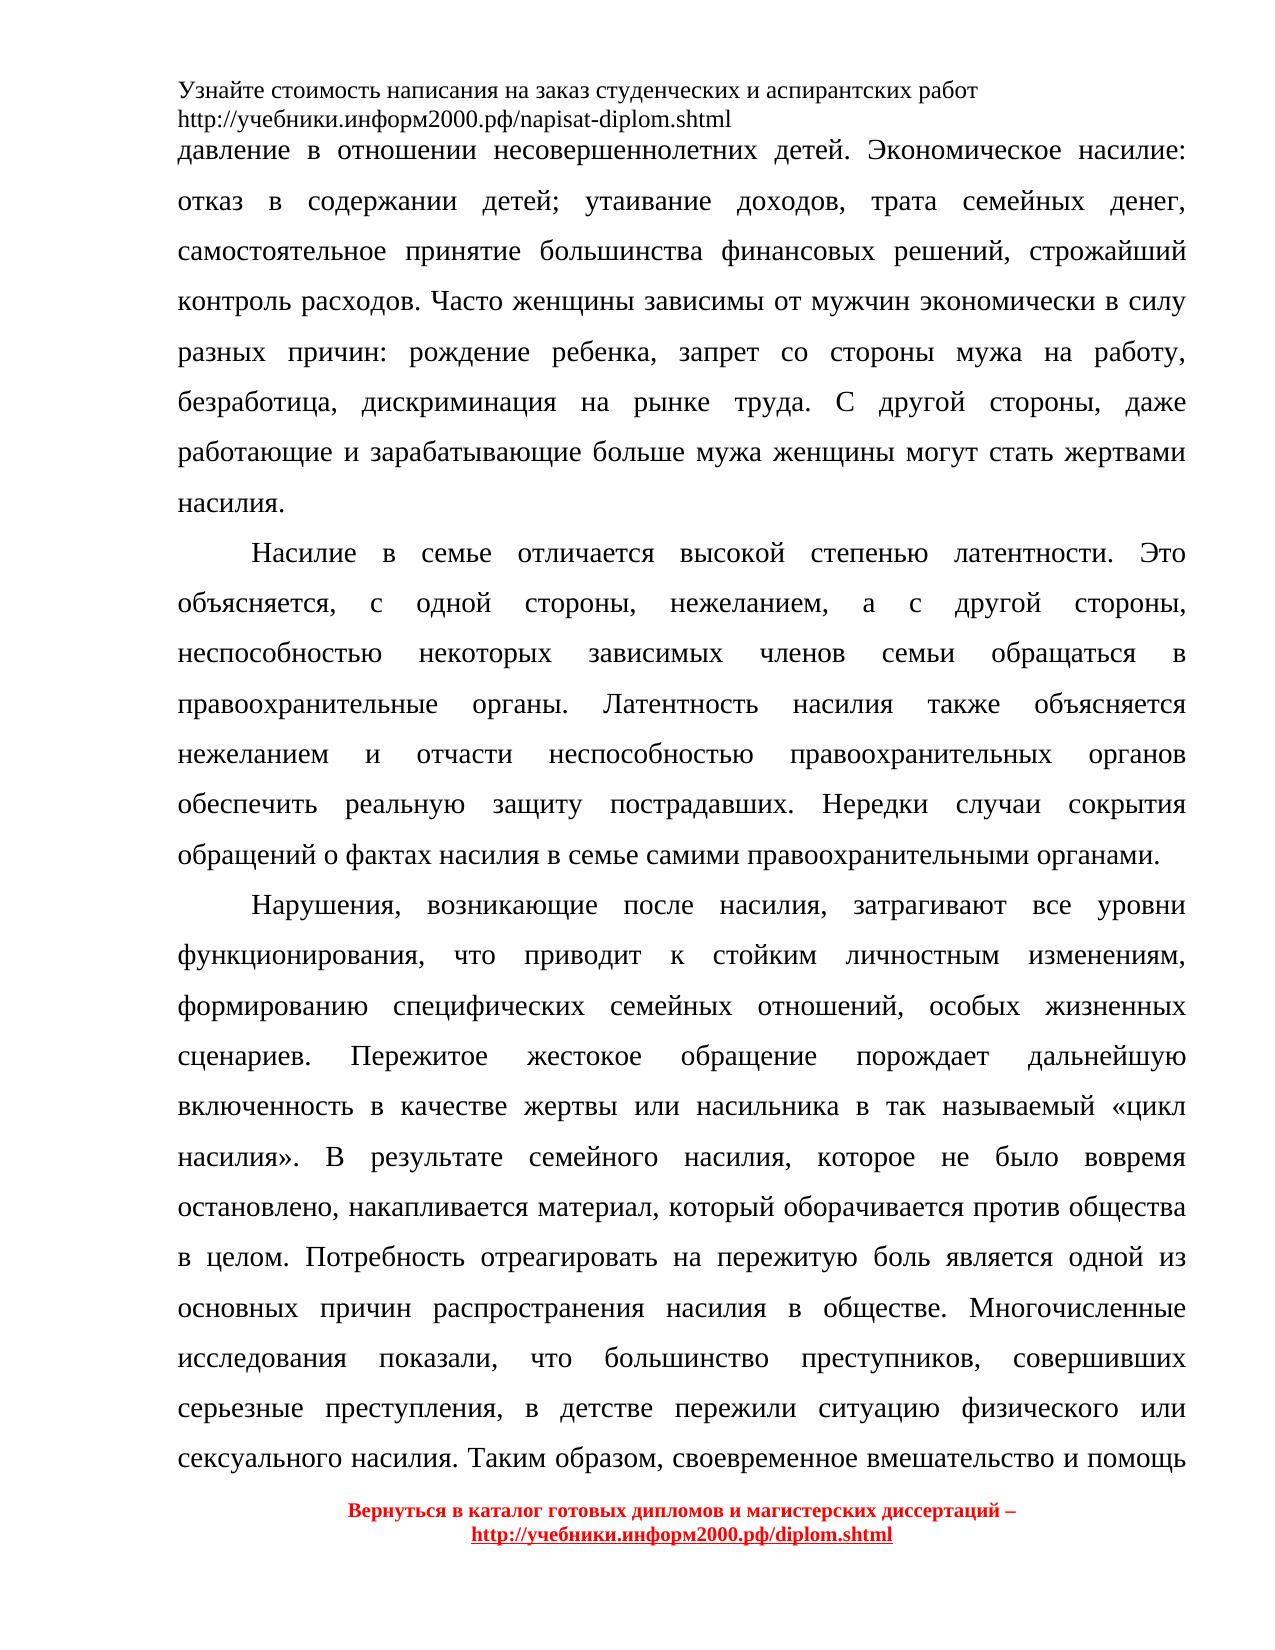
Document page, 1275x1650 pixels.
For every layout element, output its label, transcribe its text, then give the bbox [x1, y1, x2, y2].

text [177, 132, 1187, 518]
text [177, 887, 1187, 1474]
text Насилие в семье отличается высокой степенью латентности. Это объясняется, с одной стороны, нежеланием, а с другой стороны, неспособностью некоторых зависимых членов семьи обращаться в правоохранительные органы. Латентность насилия также объясняется нежеланием и отчасти неспособностью правоохранительных органов обеспечить реальную защиту пострадавших. Нередки случаи сокрытия обращений о фактах насилия в семье самими правоохранительными органами. [177, 535, 1187, 870]
